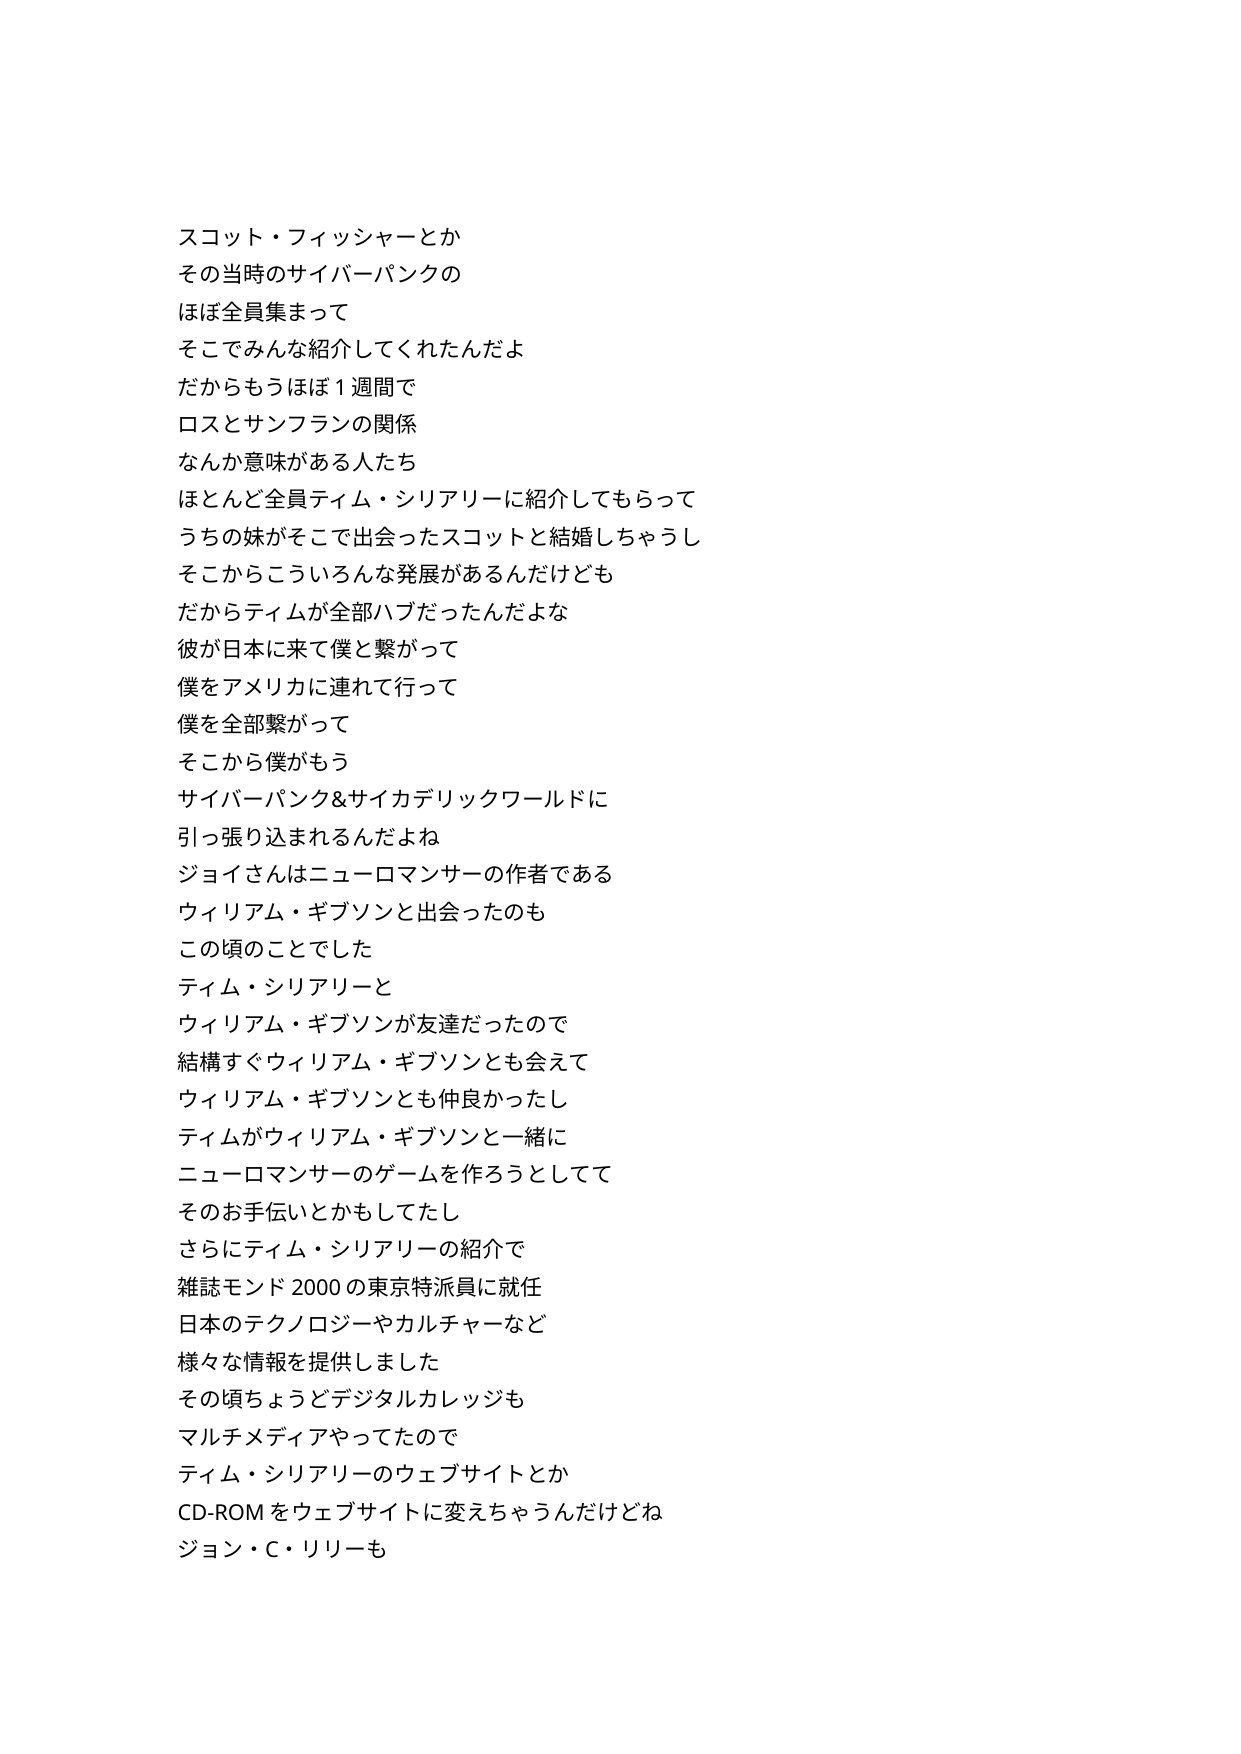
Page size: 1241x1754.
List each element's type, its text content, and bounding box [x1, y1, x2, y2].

text スコット・フィッシャーとか [177, 217, 1063, 254]
text そこから僕がもう [177, 742, 1063, 779]
text サイバーパンク&サイカデリックワールドに [177, 779, 1063, 817]
text そこでみんな紹介してくれたんだよ [177, 329, 1063, 367]
text 彼が日本に来て僕と繋がって [177, 629, 1063, 667]
text ニューロマンサーのゲームを作ろうとしてて [177, 1154, 1063, 1192]
text CD-ROMをウェブサイトに変えちゃうんだけどね [177, 1492, 1063, 1529]
text 引っ張り込まれるんだよね [177, 817, 1063, 854]
text その当時のサイバーパンクの [177, 254, 1063, 292]
text そのお手伝いとかもしてたし [177, 1192, 1063, 1229]
text マルチメディアやってたので [177, 1417, 1063, 1454]
text そこからこういろんな発展があるんだけども [177, 554, 1063, 592]
text 日本のテクノロジーやカルチャーなど [177, 1304, 1063, 1342]
text なんか意味がある人たち [177, 442, 1063, 479]
text ウィリアム・ギブソンが友達だったので [177, 1004, 1063, 1042]
text ほぼ全員集まって [177, 292, 1063, 329]
text さらにティム・シリアリーの紹介で [177, 1229, 1063, 1267]
text ティム・シリアリーと [177, 967, 1063, 1004]
text 雑誌モンド2000の東京特派員に就任 [177, 1267, 1063, 1304]
text ウィリアム・ギブソンと出会ったのも [177, 892, 1063, 929]
text ティム・シリアリーのウェブサイトとか [177, 1454, 1063, 1492]
text ウィリアム・ギブソンとも仲良かったし [177, 1079, 1063, 1117]
text 僕をアメリカに連れて行って [177, 667, 1063, 704]
text 様々な情報を提供しました [177, 1342, 1063, 1379]
text ジョイさんはニューロマンサーの作者である [177, 854, 1063, 892]
text だからティムが全部ハブだったんだよな [177, 592, 1063, 629]
text この頃のことでした [177, 929, 1063, 967]
text 僕を全部繋がって [177, 704, 1063, 742]
text うちの妹がそこで出会ったスコットと結婚しちゃうし [177, 517, 1063, 554]
text その頃ちょうどデジタルカレッジも [177, 1379, 1063, 1417]
text 結構すぐウィリアム・ギブソンとも会えて [177, 1042, 1063, 1079]
text ティムがウィリアム・ギブソンと一緒に [177, 1117, 1063, 1154]
text ジョン・C・リリーも [177, 1529, 1063, 1567]
text ロスとサンフランの関係 [177, 404, 1063, 442]
text ほとんど全員ティム・シリアリーに紹介してもらって [177, 479, 1063, 517]
text だからもうほぼ1週間で [177, 367, 1063, 404]
